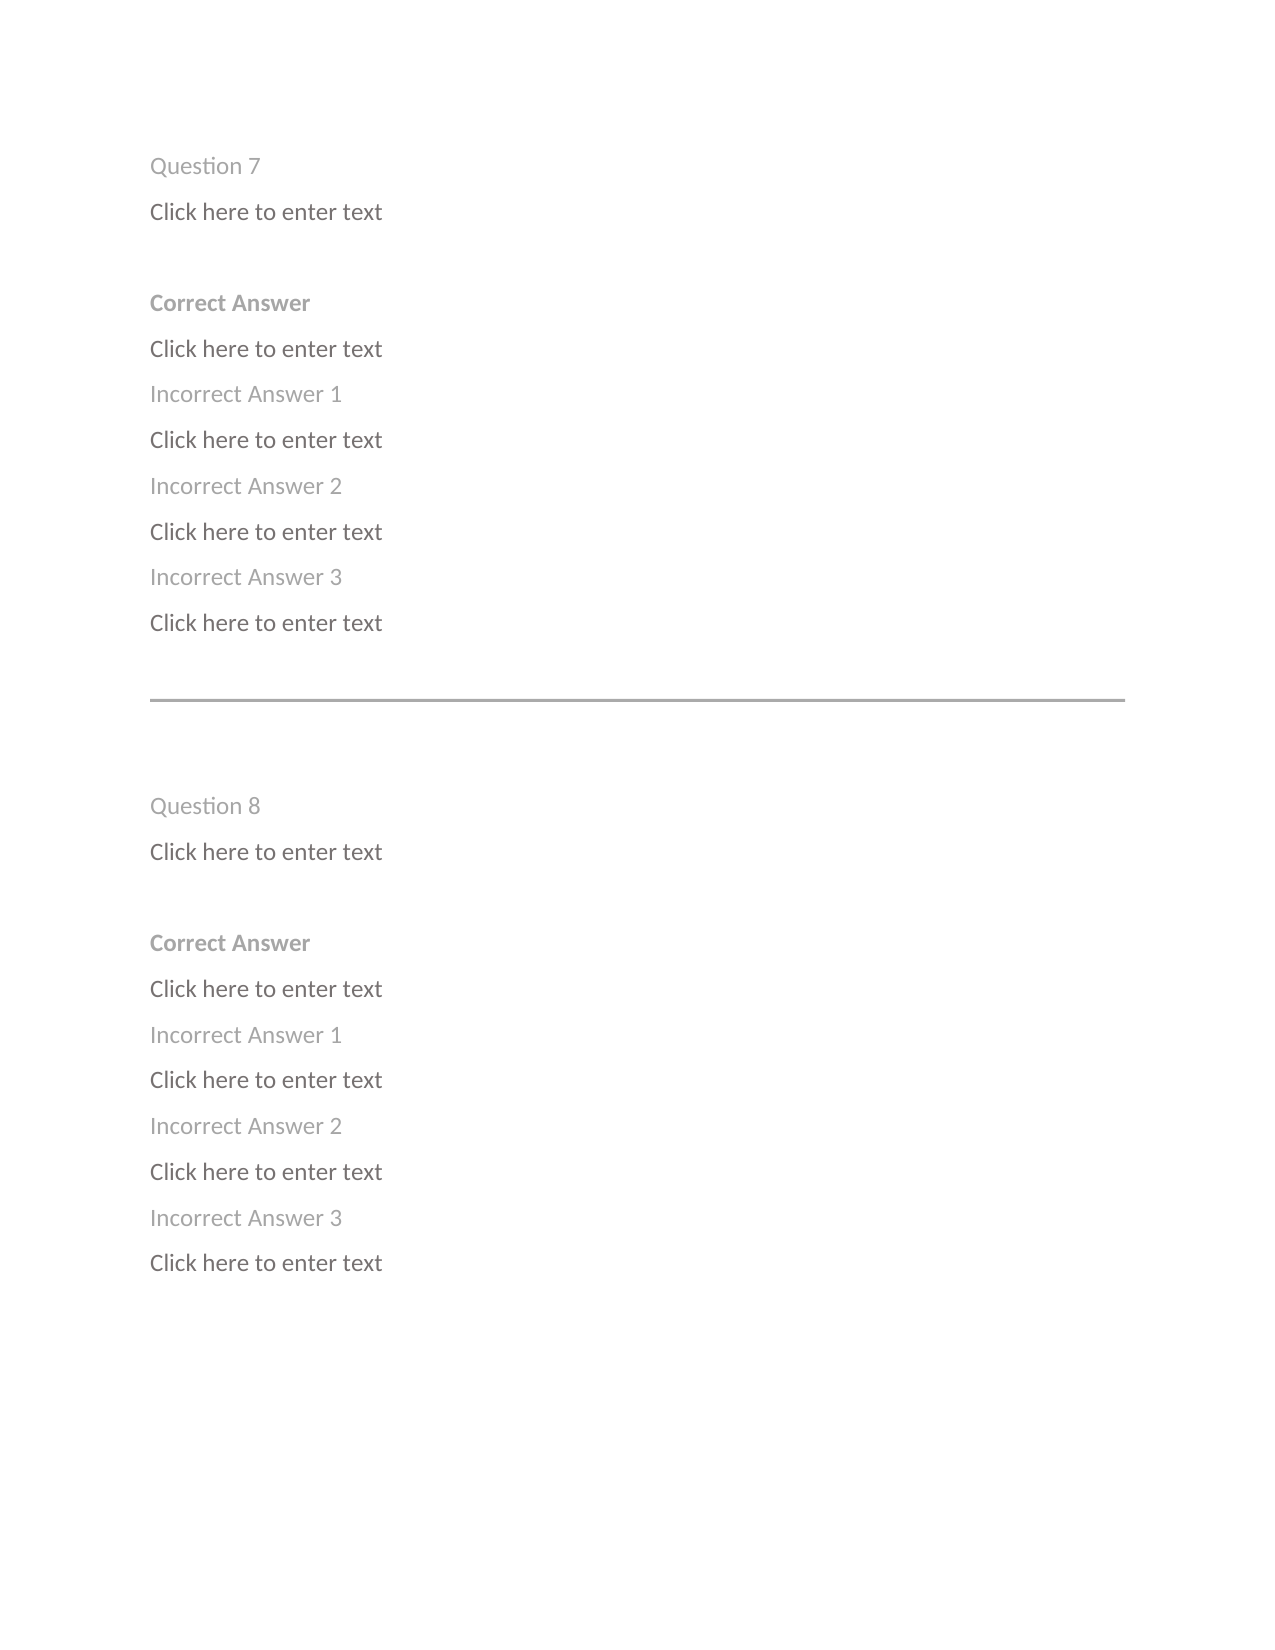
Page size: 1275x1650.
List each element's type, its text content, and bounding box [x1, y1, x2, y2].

text Incorrect Answer 2 [150, 1110, 1125, 1141]
text Click here to enter text [150, 196, 1125, 226]
text Question 8 [150, 790, 1125, 821]
text Incorrect Answer 1 [150, 379, 1125, 409]
text Click here to enter text [150, 1156, 1125, 1187]
text Click here to enter text [150, 607, 1125, 638]
text Incorrect Answer 1 [150, 1019, 1125, 1049]
text Incorrect Answer 2 [150, 470, 1125, 501]
text Correct Answer [150, 287, 1125, 318]
text Click here to enter text [150, 973, 1125, 1004]
text Incorrect Answer 3 [150, 1202, 1125, 1232]
text Incorrect Answer 3 [150, 562, 1125, 592]
text Question 7 [150, 150, 1125, 181]
text Correct Answer [150, 927, 1125, 958]
text Click here to enter text [150, 424, 1125, 455]
text Click here to enter text [150, 1064, 1125, 1095]
text Click here to enter text [150, 1247, 1125, 1278]
text Click here to enter text [150, 333, 1125, 363]
text Click here to enter text [150, 516, 1125, 546]
text Click here to enter text [150, 836, 1125, 866]
